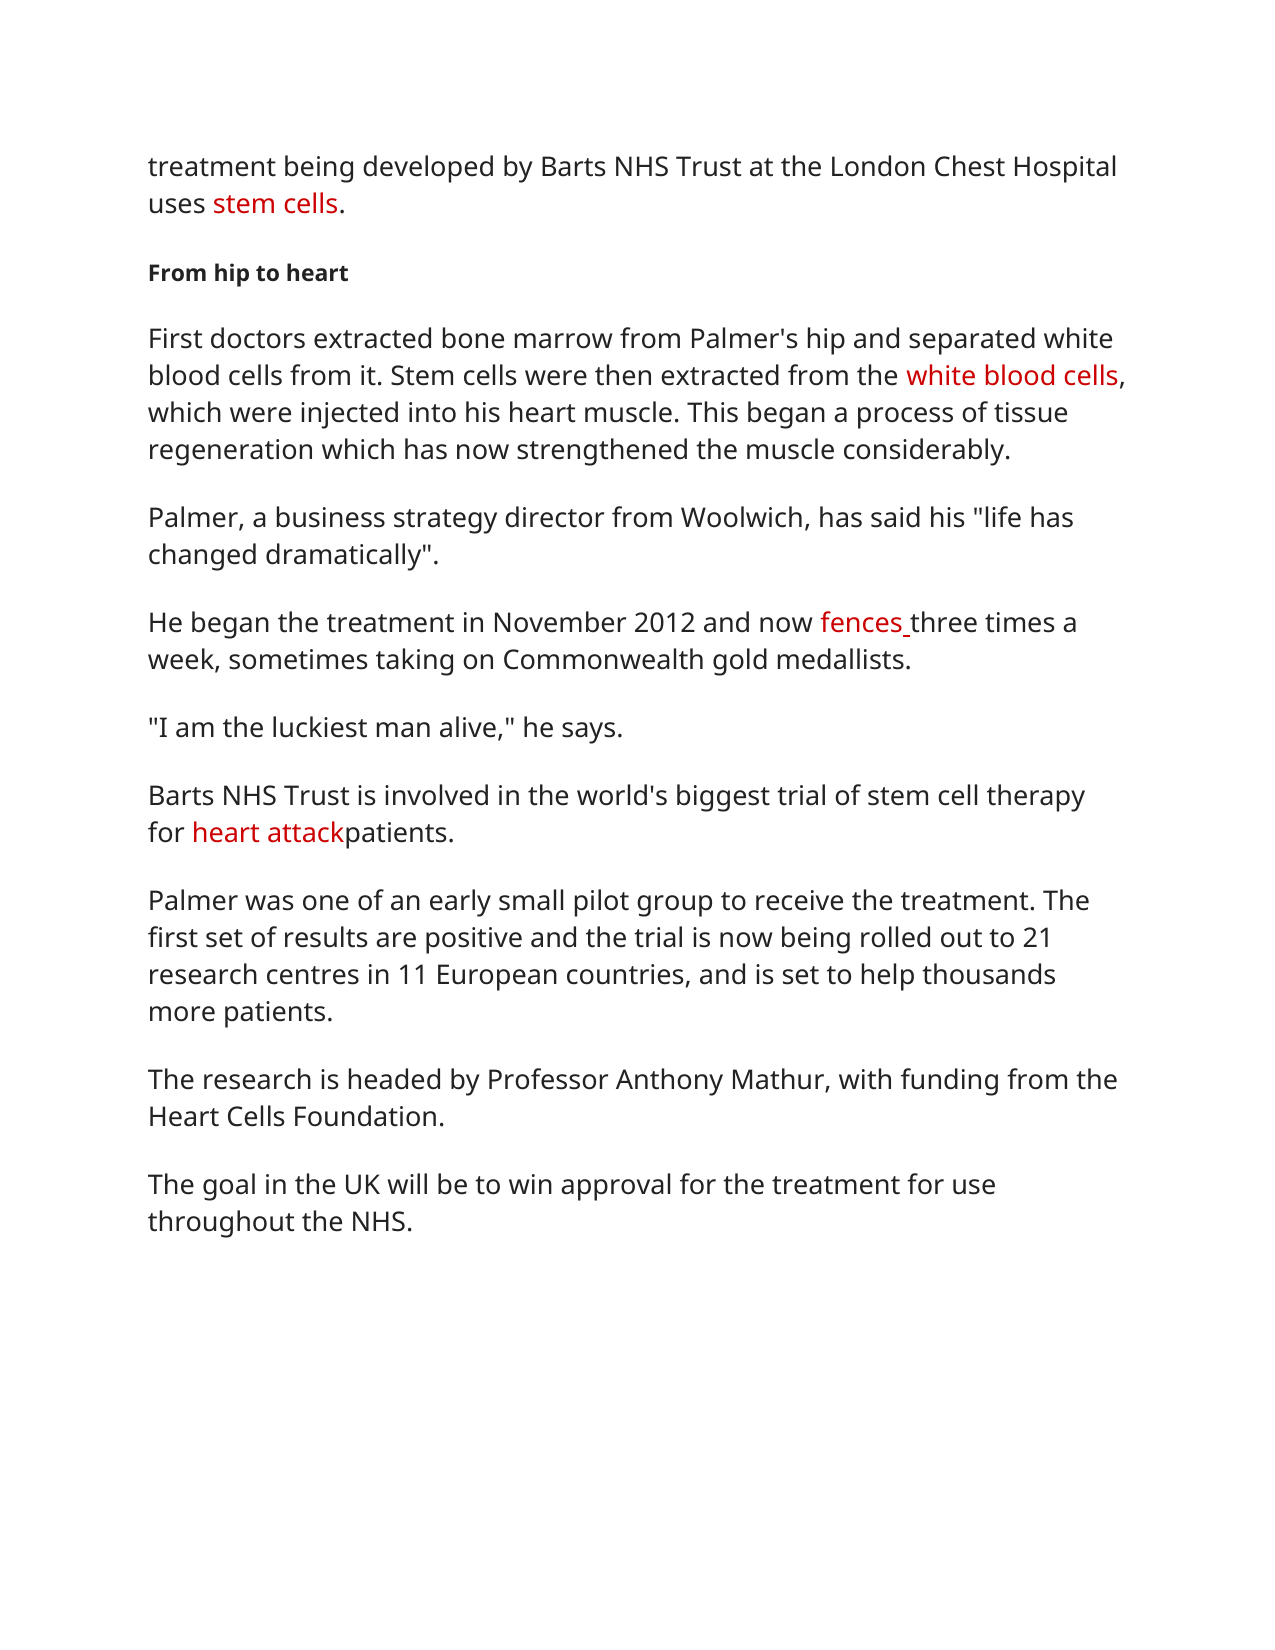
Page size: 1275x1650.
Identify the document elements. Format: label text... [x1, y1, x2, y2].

text Palmer was one of an early small pilot group to receive the treatment. The first set of results are positive and the trial is now being rolled out to 21 research centres in 11 European countries, and is set to help thousands more patients. [148, 882, 1127, 1029]
text The research is headed by Professor Anthony Mathur, with funding from the Heart Cells Foundation. [148, 1060, 1127, 1134]
text The goal in the UK will be to win approval for the treatment for use throughout the NHS. [148, 1165, 1127, 1239]
text Barts NHS Trust is involved in the world's biggest trial of stem cell therapy for heart attackpatients. [148, 777, 1127, 850]
text Palmer, a business strategy director from Woolwich, has said his "life has changed dramatically". [148, 498, 1127, 572]
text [148, 148, 1127, 221]
text "I am the luckiest man alive," he says. [148, 708, 1127, 745]
text First doctors extracted bone marrow from Palmer's hip and separated white blood cells from it. Stem cells were then extracted from the white blood cells, which were injected into his heart muscle. This began a process of tissue regeneration which has now strengthened the muscle considerably. [148, 320, 1127, 467]
subtitle From hip to heart [148, 253, 1127, 288]
text He began the treatment in November 2012 and now fences three times a week, sometimes taking on Commonwealth gold medallists. [148, 603, 1127, 677]
